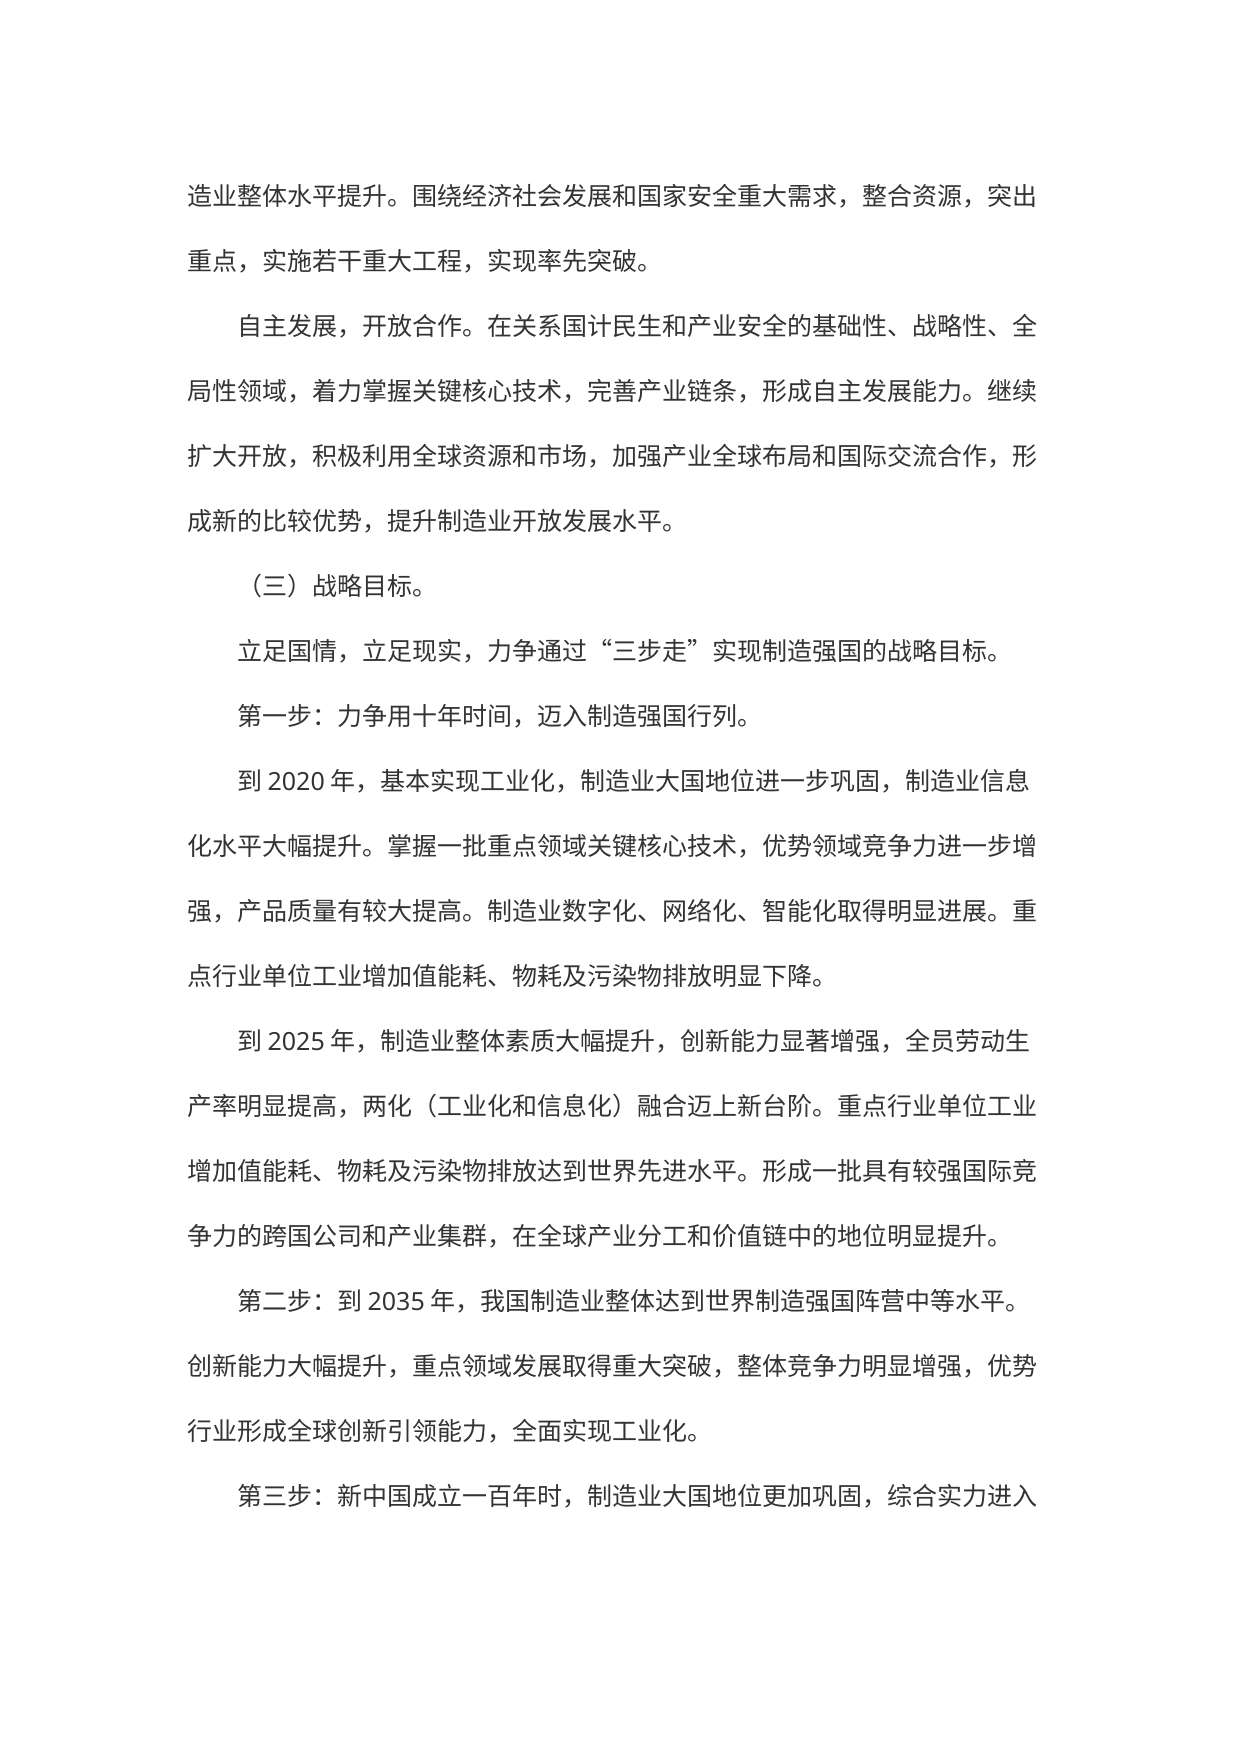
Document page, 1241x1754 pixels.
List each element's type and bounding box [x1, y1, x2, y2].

text [187, 162, 1053, 1527]
